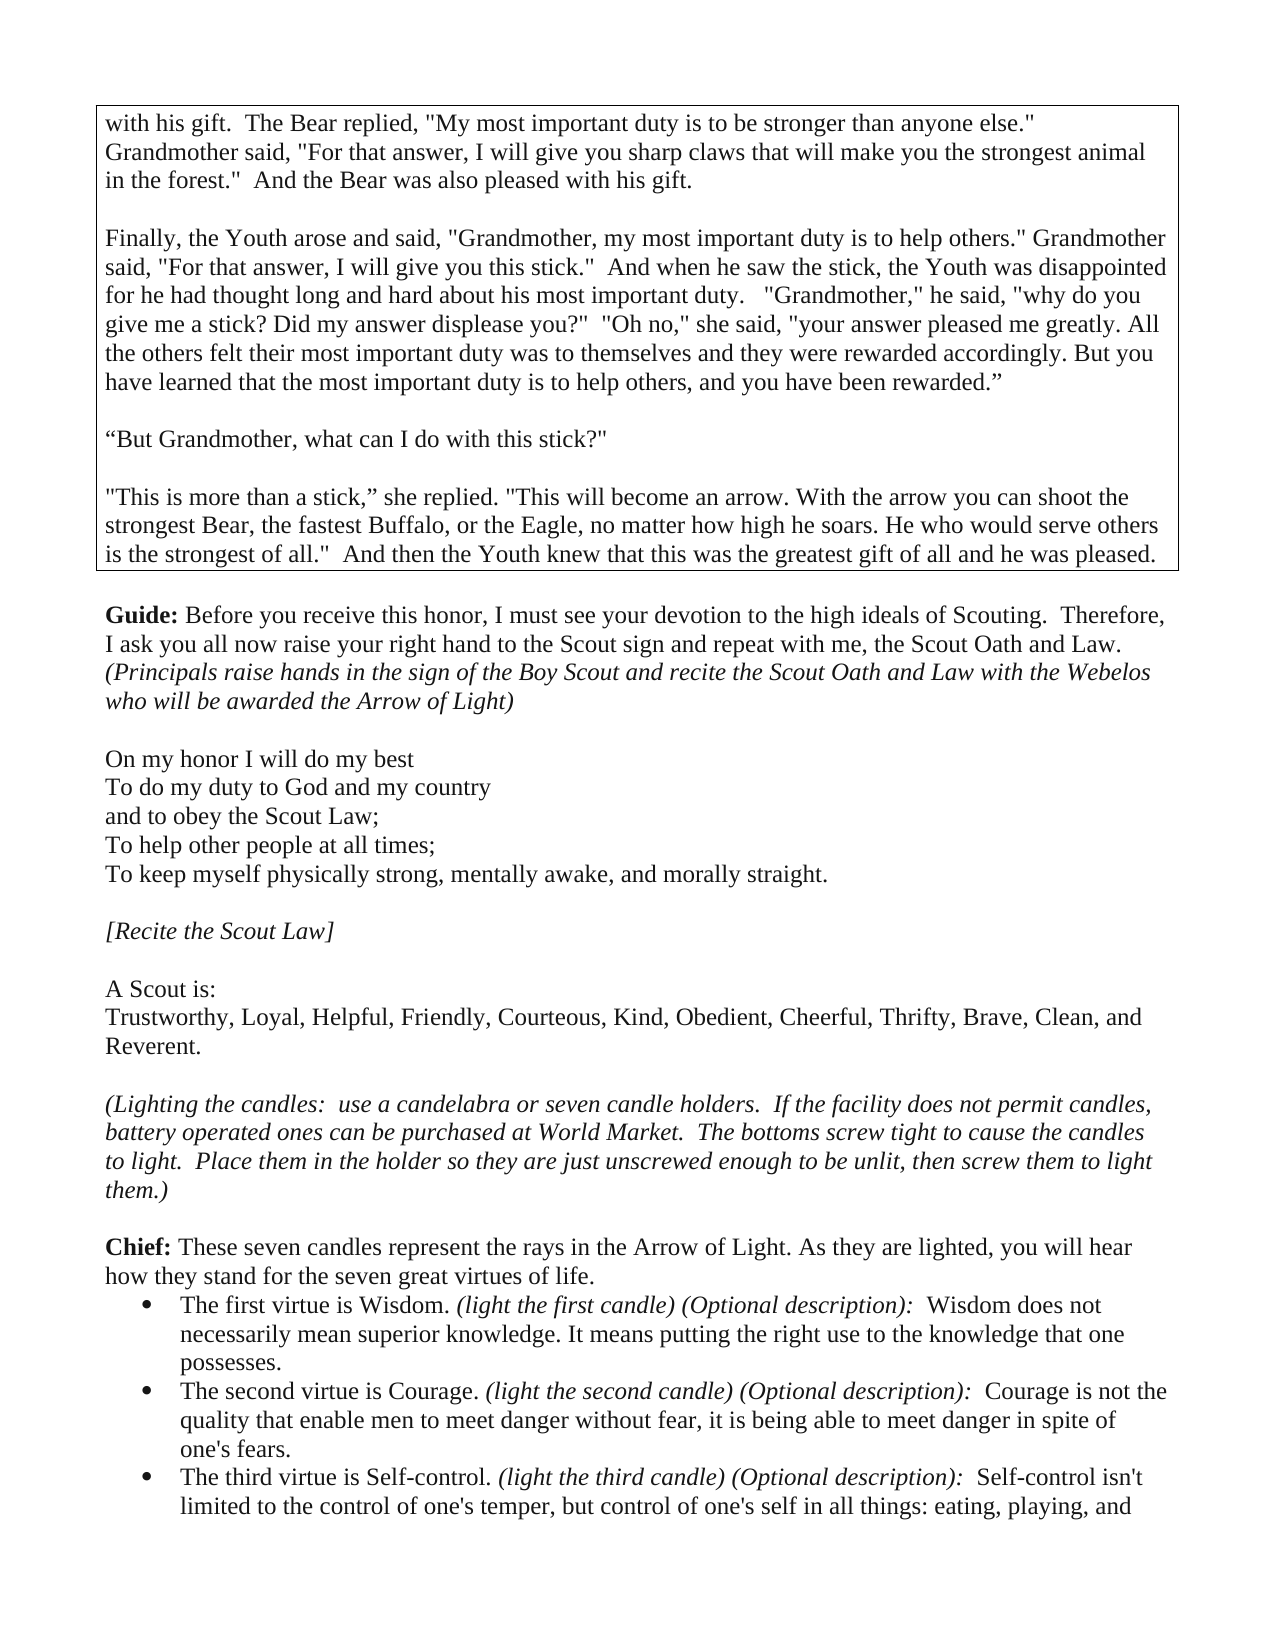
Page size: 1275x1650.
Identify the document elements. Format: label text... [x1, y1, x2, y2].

list The second virtue is Courage. (light the second candle) (Optional description): Courage is not the quality that enable men to meet danger without fear, it is being able to meet danger in spite of one's fears. [142, 1376, 1170, 1462]
text and to obey the Scout Law; [105, 801, 1170, 830]
text Guide: Before you receive this honor, I must see your devotion to the high ideals of Scouting. Therefore, I ask you all now raise your right hand to the Scout sign and repeat with me, the Scout Oath and Law. (Principals raise hands in the sign of the Boy Scout and recite the Scout Oath and Law with the Webelos who will be awarded the Arrow of Light) [105, 600, 1170, 715]
text "This is more than a stick,” she replied. "This will become an arrow. With the arrow you can shoot the strongest Bear, the fastest Buffalo, or the Eagle, no matter how high he soars. He who would serve others is the strongest of all." And then the Youth knew that this was the greatest gift of all and he was pleased. [97, 479, 1178, 570]
text To do my duty to God and my country [105, 772, 1170, 801]
text To help other people at all times; [105, 830, 1170, 859]
text Finally, the Youth arose and said, "Grandmother, my most important duty is to help others." Grandmother said, "For that answer, I will give you this stick." And when he saw the stick, the Youth was disappointed for he had thought long and hard about his most important duty. "Grandmother," he said, "why do you give me a stick? Did my answer displease you?" "Oh no," she said, "your answer pleased me greatly. All the others felt their most important duty was to themselves and they were rewarded accordingly. But you have learned that the most important duty is to help others, and you have been rewarded.” [105, 223, 1170, 396]
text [97, 106, 1178, 194]
text “But Grandmother, what can I do with this stick?" [105, 424, 1170, 453]
text Chief: These seven candles represent the rays in the Arrow of Light. As they are lighted, you will hear how they stand for the seven great virtues of life. [105, 1232, 1170, 1290]
text On my honor I will do my best [105, 744, 1170, 772]
text To keep myself physically strong, mentally awake, and morally straight. [105, 859, 1170, 887]
list The first virtue is Wisdom. (light the first candle) (Optional description): Wisdom does not necessarily mean superior knowledge. It means putting the right use to the knowledge that one possesses. [142, 1290, 1170, 1376]
text Trustworthy, Loyal, Helpful, Friendly, Courteous, Kind, Obedient, Cheerful, Thrifty, Brave, Clean, and Reverent. [105, 1002, 1170, 1060]
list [142, 1462, 1170, 1520]
text [Recite the Scout Law] [105, 916, 1170, 945]
text (Lighting the candles: use a candelabra or seven candle holders. If the facility does not permit candles, battery operated ones can be purchased at World Market. The bottoms screw tight to cause the candles to light. Place them in the holder so they are just unscrewed enough to be unlit, then screw them to light them.) [105, 1089, 1170, 1204]
text A Scout is: [105, 974, 1170, 1002]
